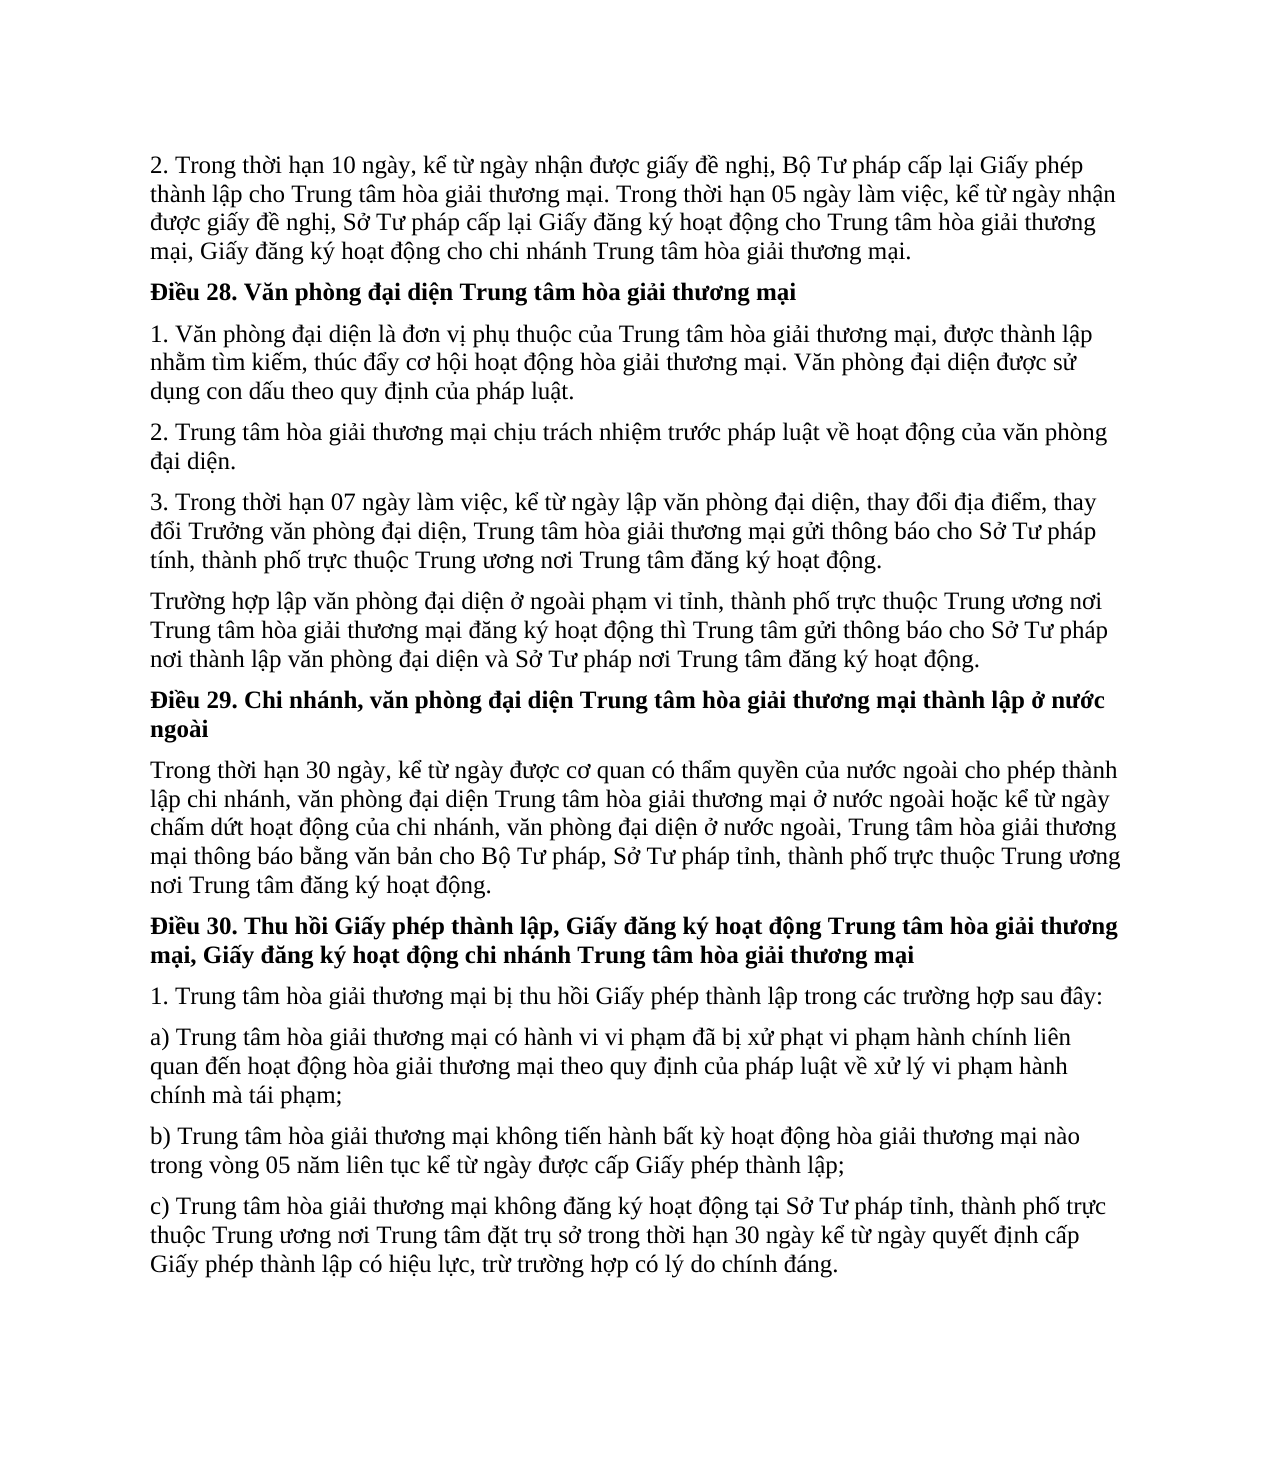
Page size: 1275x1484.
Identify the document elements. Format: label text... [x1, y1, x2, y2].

text 3. Trong thời hạn 07 ngày làm việc, kể từ ngày lập văn phòng đại diện, thay đổi địa điểm, thay đổi Trưởng văn phòng đại diện, Trung tâm hòa giải thương mại gửi thông báo cho Sở Tư pháp tính, thành phố trực thuộc Trung ương nơi Trung tâm đăng ký hoạt động. [150, 487, 1125, 574]
text Trường hợp lập văn phòng đại diện ở ngoài phạm vi tỉnh, thành phố trực thuộc Trung ương nơi Trung tâm hòa giải thương mại đăng ký hoạt động thì Trung tâm gửi thông báo cho Sở Tư pháp nơi thành lập văn phòng đại diện và Sở Tư pháp nơi Trung tâm đăng ký hoạt động. [150, 586, 1125, 672]
text b) Trung tâm hòa giải thương mại không tiến hành bất kỳ hoạt động hòa giải thương mại nào trong vòng 05 năm liên tục kể từ ngày được cấp Giấy phép thành lập; [150, 1121, 1125, 1179]
text 1. Trung tâm hòa giải thương mại bị thu hồi Giấy phép thành lập trong các trường hợp sau đây: [150, 981, 903, 1010]
text Điều 29. Chi nhánh, văn phòng đại diện Trung tâm hòa giải thương mại thành lập ở nước ngoài [150, 685, 1125, 742]
text 1. Văn phòng đại diện là đơn vị phụ thuộc của Trung tâm hòa giải thương mại, được thành lập nhằm tìm kiếm, thúc đẩy cơ hội hoạt động hòa giải thương mại. Văn phòng đại diện được sử dụng con dấu theo quy định của pháp luật. [150, 319, 1125, 405]
text Điều 30. Thu hồi Giấy phép thành lập, Giấy đăng ký hoạt động Trung tâm hòa giải thương mại, Giấy đăng ký hoạt động chi nhánh Trung tâm hòa giải thương mại [150, 911, 1125, 969]
text Trong thời hạn 30 ngày, kể từ ngày được cơ quan có thẩm quyền của nước ngoài cho phép thành lập chi nhánh, văn phòng đại diện Trung tâm hòa giải thương mại ở nước ngoài hoặc kể từ ngày chấm dứt hoạt động của chi nhánh, văn phòng đại diện ở nước ngoài, Trung tâm hòa giải thương mại thông báo bằng văn bản cho Bộ Tư pháp, Sở Tư pháp tỉnh, thành phố trực thuộc Trung ương nơi Trung tâm đăng ký hoạt động. [150, 755, 1125, 899]
text 2. Trung tâm hòa giải thương mại chịu trách nhiệm trước pháp luật về hoạt động của văn phòng đại diện. [150, 417, 1125, 475]
text c) Trung tâm hòa giải thương mại không đăng ký hoạt động tại Sở Tư pháp tỉnh, thành phố trực thuộc Trung ương nơi Trung tâm đặt trụ sở trong thời hạn 30 ngày kể từ ngày quyết định cấp Giấy phép thành lập có hiệu lực, trừ trường hợp có lý do chính đáng. [150, 1191, 1125, 1277]
text Điều 28. Văn phòng đại diện Trung tâm hòa giải thương mại [150, 277, 1125, 306]
text a) Trung tâm hòa giải thương mại có hành vi vi phạm đã bị xử phạt vi phạm hành chính liên quan đến hoạt động hòa giải thương mại theo quy định của pháp luật về xử lý vi phạm hành chính mà tái phạm; [150, 1022, 1125, 1109]
text 2. Trong thời hạn 10 ngày, kể từ ngày nhận được giấy đề nghị, Bộ Tư pháp cấp lại Giấy phép thành lập cho Trung tâm hòa giải thương mại. Trong thời hạn 05 ngày làm việc, kể từ ngày nhận được giấy đề nghị, Sở Tư pháp cấp lại Giấy đăng ký hoạt động cho Trung tâm hòa giải thương mại, Giấy đăng ký hoạt động cho chi nhánh Trung tâm hòa giải thương mại. [150, 150, 1125, 265]
